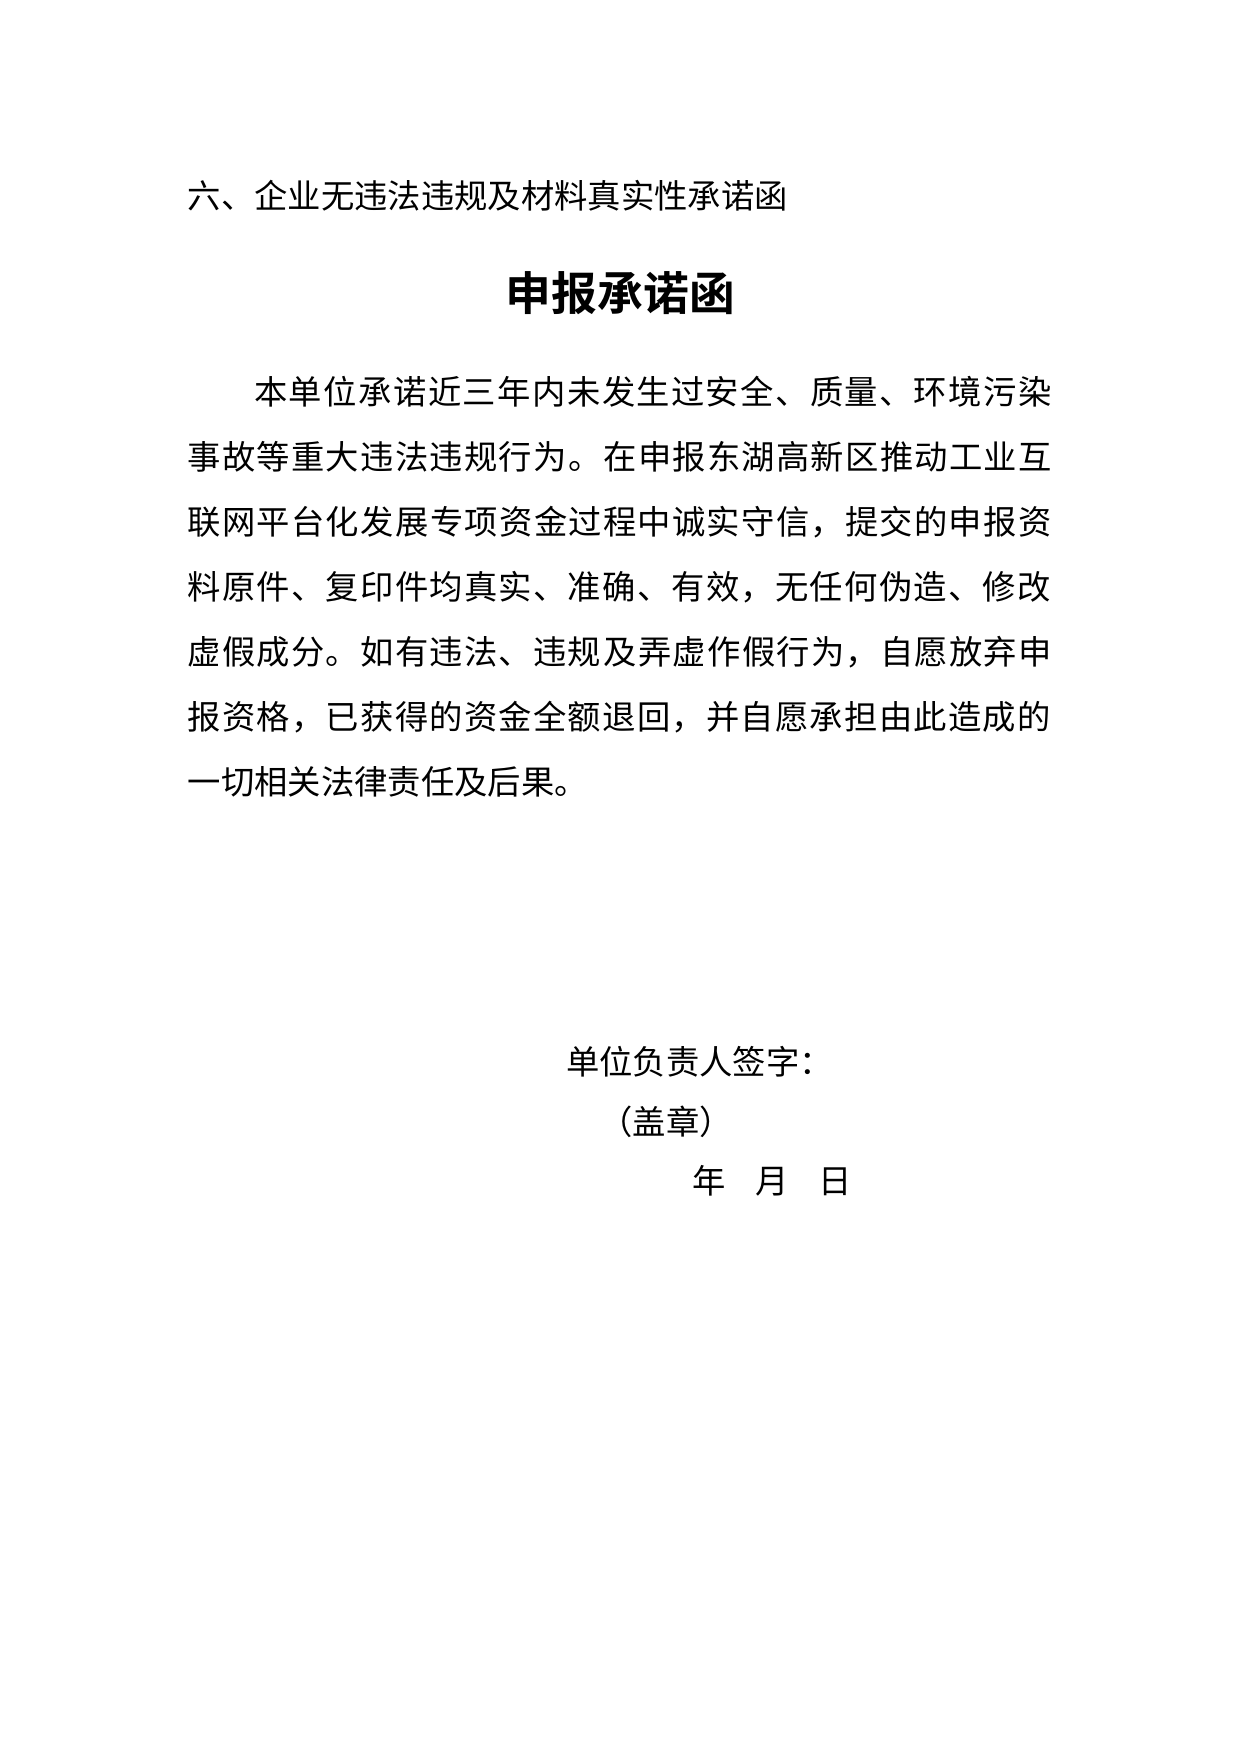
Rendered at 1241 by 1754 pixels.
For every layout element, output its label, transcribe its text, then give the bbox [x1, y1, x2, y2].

text 本单位承诺近三年内未发生过安全、质量、环境污染事故等重大违法违规行为。在申报东湖高新区推动工业互联网平台化发展专项资金过程中诚实守信，提交的申报资料原件、复印件均真实、准确、有效，无任何伪造、修改、虚假成分。如有违法、违规及弄虚作假行为，自愿放弃申报资格，已获得的资金全额退回，并自愿承担由此造成的一切相关法律责任及后果。 [187, 357, 1053, 812]
text 六、企业无违法违规及材料真实性承诺函 [187, 162, 1053, 227]
text 年 月 日 [187, 1147, 1053, 1212]
text 单位负责人签字： [187, 1026, 1053, 1086]
text （盖章） [187, 1086, 1053, 1147]
subtitle 申报承诺函 [187, 262, 1053, 323]
